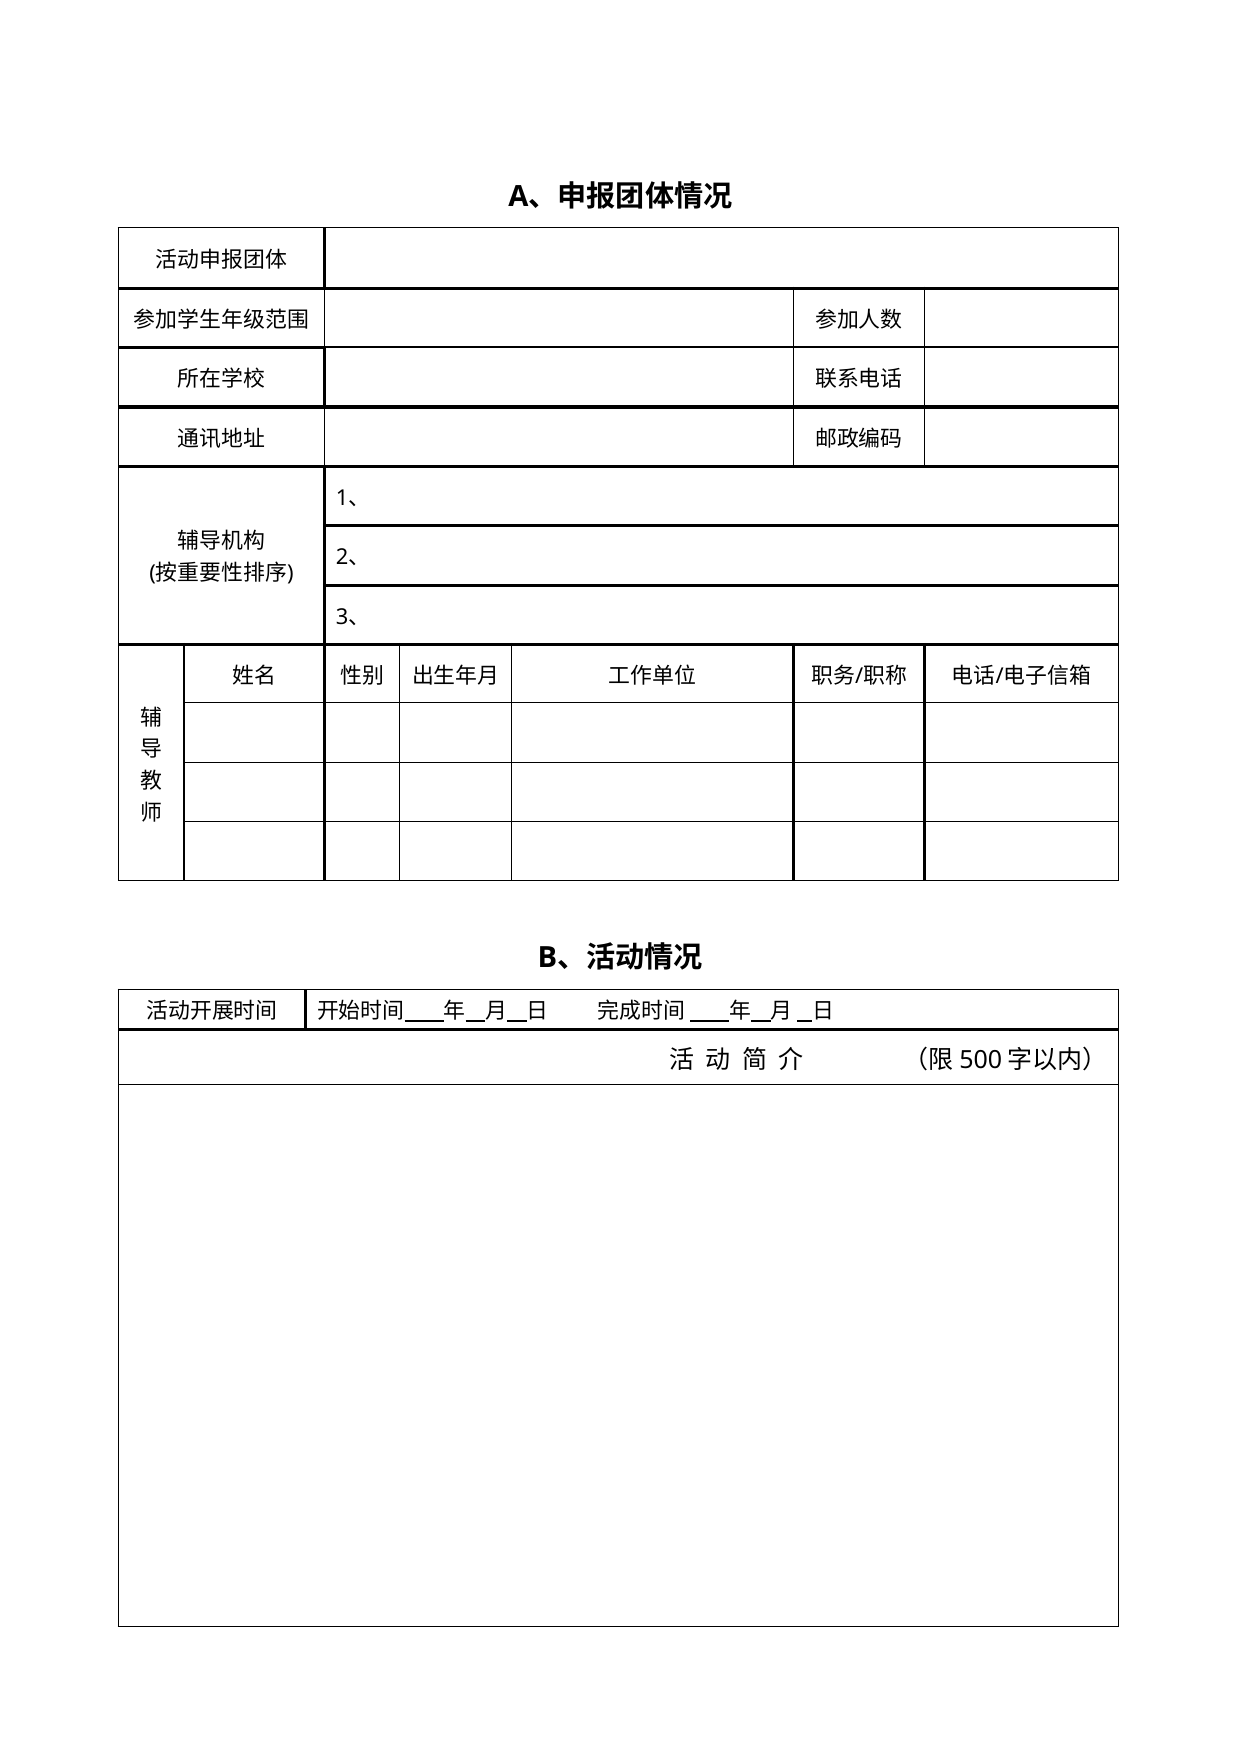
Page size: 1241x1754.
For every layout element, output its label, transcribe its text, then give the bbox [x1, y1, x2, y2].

table_cell [926, 763, 1118, 821]
table_cell [795, 822, 923, 880]
table_cell 姓名 [185, 646, 323, 702]
table_cell [326, 348, 793, 405]
table_cell [926, 822, 1118, 880]
table_cell 邮政编码 [794, 409, 924, 465]
table_cell 性别 [326, 646, 399, 702]
table_cell [400, 763, 511, 821]
table_cell [326, 763, 399, 821]
table_cell 辅导教师 [119, 646, 183, 880]
table_cell 3、 [326, 587, 1118, 643]
table_header 活动申报团体 [119, 228, 323, 287]
table_cell [795, 763, 923, 821]
table_cell [926, 703, 1118, 762]
table_cell [512, 703, 792, 762]
table_cell [119, 1085, 1118, 1626]
table_cell [400, 822, 511, 880]
table_cell [326, 822, 399, 880]
table_cell 参加人数 [794, 290, 924, 346]
table_cell 参加学生年级范围 [119, 290, 324, 346]
table_cell [925, 290, 1118, 346]
table_cell 2、 [326, 527, 1118, 583]
table_header 活动开展时间 [119, 990, 304, 1028]
table_cell [795, 703, 923, 762]
table_cell 通讯地址 [119, 409, 324, 465]
table_cell 联系电话 [794, 348, 924, 405]
table_cell [512, 822, 792, 880]
table_cell 活 动 简 介 （限500字以内） [119, 1031, 1118, 1084]
table_cell 职务/职称 [795, 646, 923, 702]
table_cell [326, 703, 399, 762]
table_cell [325, 290, 793, 346]
table_cell [325, 409, 793, 465]
table_cell [185, 703, 323, 762]
table_cell [925, 348, 1118, 405]
table_cell 所在学校 [119, 349, 323, 405]
table_cell 电话/电子信箱 [926, 646, 1118, 702]
text A、申报团体情况 [118, 172, 1122, 215]
table_cell 辅导机构 (按重要性排序) [119, 468, 323, 643]
table_header 开始时间 年 月 日 完成时间 年 月 日 [307, 990, 1118, 1028]
table_cell 1、 [326, 468, 1118, 524]
table_cell 出生年月 [400, 646, 511, 702]
table_cell [512, 763, 792, 821]
table_cell [185, 763, 323, 821]
table_cell [185, 822, 323, 880]
table_cell [925, 409, 1118, 465]
table_cell 工作单位 [512, 646, 792, 702]
text B、活动情况 [118, 933, 1122, 976]
table_header [326, 228, 1118, 287]
table_cell [400, 703, 511, 762]
